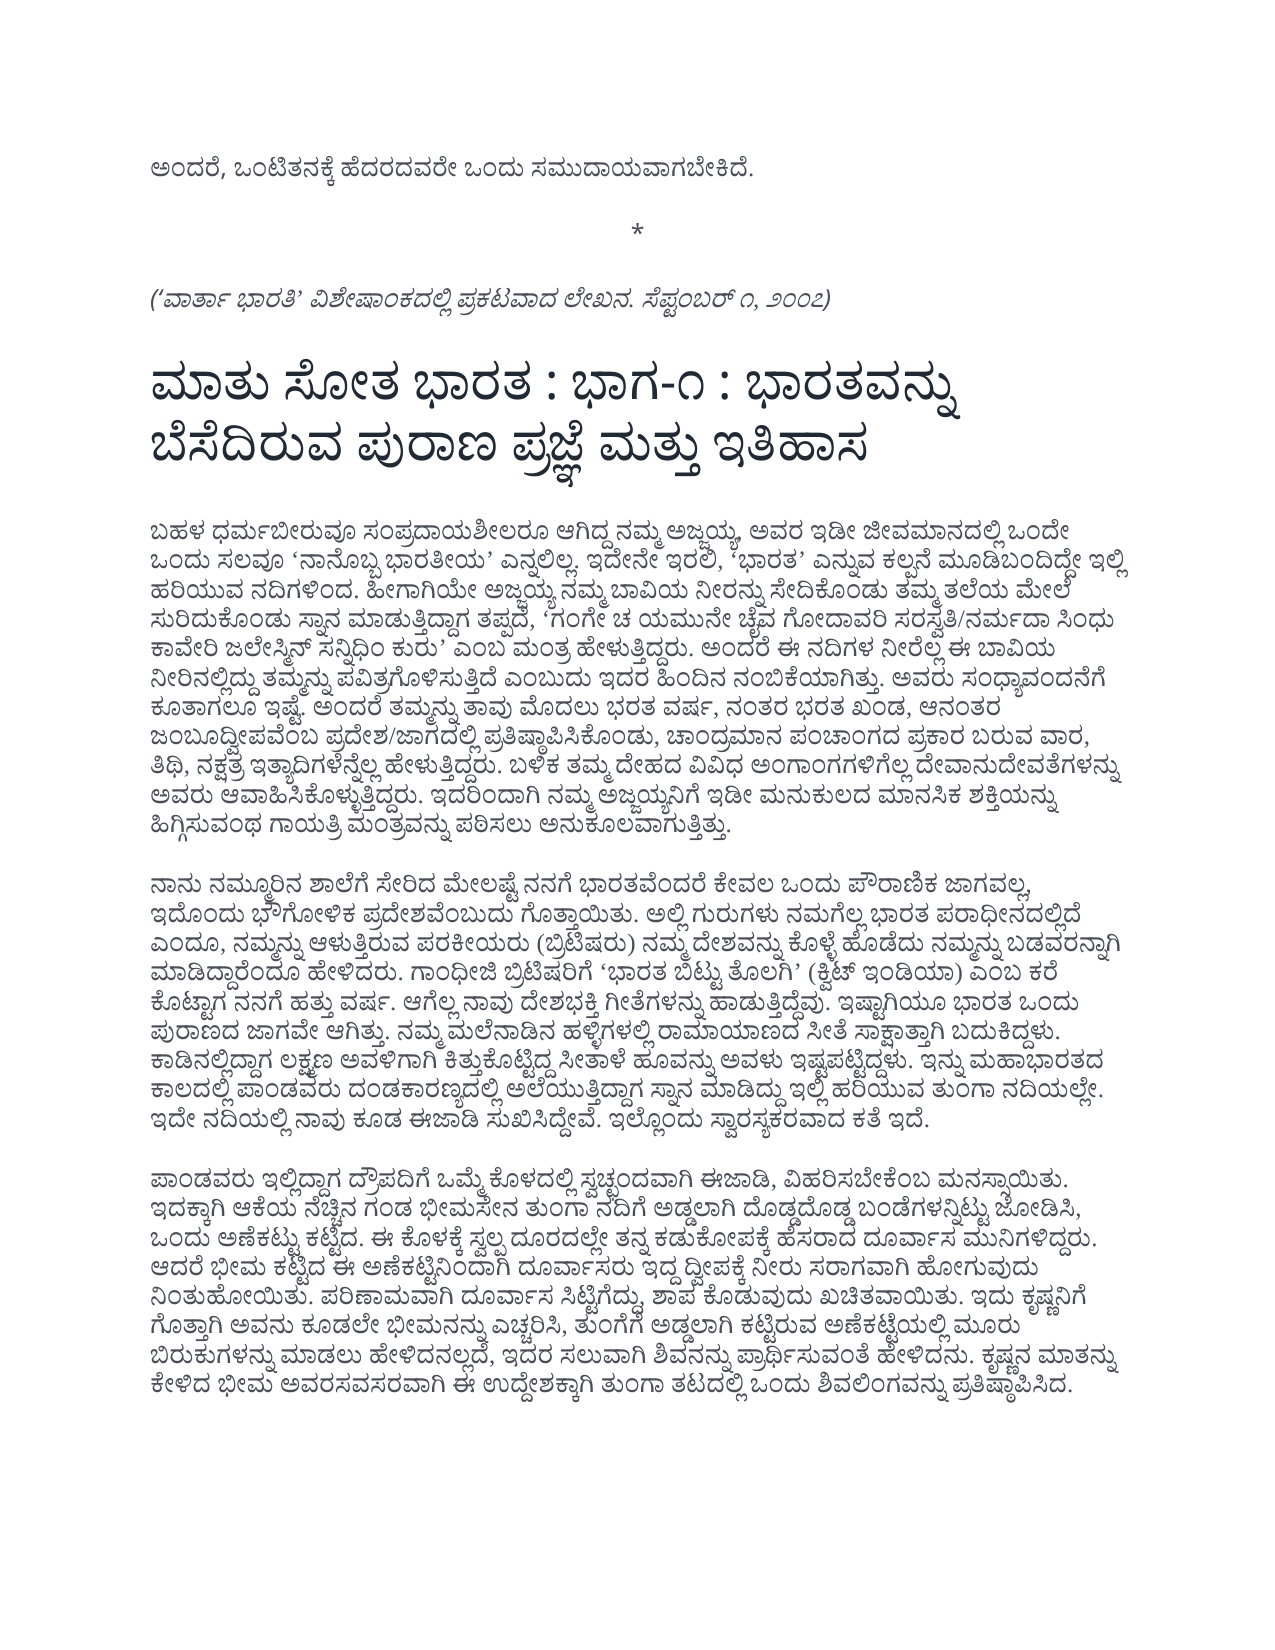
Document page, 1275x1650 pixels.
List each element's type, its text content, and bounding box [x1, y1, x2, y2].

text ಮಾತು ಸೋತ ಭಾರತ : ಭಾಗ-೧ : ಭಾರತವನ್ನು ಬೆಸೆದಿರುವ ಪುರಾಣ ಪ್ರಜ್ಞೆ ಮತ್ತು ಇತಿಹಾಸ [150, 346, 1125, 472]
text ಪಾಂಡವರು ಇಲ್ಲಿದ್ದಾಗ ದ್ರೌಪದಿಗೆ ಒಮ್ಮೆ ಕೊಳದಲ್ಲಿ ಸ್ವಚ್ಛಂದವಾಗಿ ಈಜಾಡಿ, ವಿಹರಿಸಬೇಕೆಂಬ ಮನಸ್ಸಾಯಿತು. ಇದಕ್ಕಾಗಿ ಆಕೆಯ ನೆಚ್ಚಿನ ಗಂಡ ಭೀಮಸೇನ ತುಂಗಾ ನದಿಗೆ ಅಡ್ಡಲಾಗಿ ದೊಡ್ಡದೊಡ್ಡ ಬಂಡೆಗಳನ್ನಿಟ್ಟು ಜೋಡಿಸಿ, ಒಂದು ಅಣೆಕಟ್ಟು ಕಟ್ಟಿದ. ಈ ಕೊಳಕ್ಕೆ ಸ್ವಲ್ಪ ದೂರದಲ್ಲೇ ತನ್ನ ಕಡುಕೋಪಕ್ಕೆ ಹೆಸರಾದ ದೂರ್ವಾಸ ಮುನಿಗಳಿದ್ದರು. ಆದರೆ ಭೀಮ ಕಟ್ಟಿದ ಈ ಅಣೆಕಟ್ಟಿನಿಂದಾಗಿ ದೂರ್ವಾಸರು ಇದ್ದ ದ್ವೀಪಕ್ಕೆ ನೀರು ಸರಾಗವಾಗಿ ಹೋಗುವುದು ನಿಂತುಹೋಯಿತು. ಪರಿಣಾಮವಾಗಿ ದೂರ್ವಾಸ ಸಿಟ್ಟಿಗೆದ್ದು, ಶಾಪ ಕೊಡುವುದು ಖಚಿತವಾಯಿತು. ಇದು ಕೃಷ್ಣನಿಗೆ ಗೊತ್ತಾಗಿ ಅವನು ಕೂಡಲೇ ಭೀಮನನ್ನು ಎಚ್ಚರಿಸಿ, ತುಂಗೆಗೆ ಅಡ್ಡಲಾಗಿ ಕಟ್ಟಿರುವ ಅಣೆಕಟ್ಟೆಯಲ್ಲಿ ಮೂರು ಬಿರುಕುಗಳನ್ನು ಮಾಡಲು ಹೇಳಿದನಲ್ಲದೆ, ಇದರ ಸಲುವಾಗಿ ಶಿವನನ್ನು ಪ್ರಾರ್ಥಿಸುವಂತೆ ಹೇಳಿದನು. ಕೃಷ್ಣನ ಮಾತನ್ನು ಕೇಳಿದ ಭೀಮ ಅವರಸವಸರವಾಗಿ ಈ ಉದ್ದೇಶಕ್ಕಾಗಿ ತುಂಗಾ ತಟದಲ್ಲಿ ಒಂದು ಶಿವಲಿಂಗವನ್ನು ಪ್ರತಿಷ್ಠಾಪಿಸಿದ. [150, 1164, 1125, 1398]
text ಬಹಳ ಧರ್ಮಬೀರುವೂ ಸಂಪ್ರದಾಯಶೀಲರೂ ಆಗಿದ್ದ ನಮ್ಮ ಅಜ್ಜಯ್ಯ, ಅವರ ಇಡೀ ಜೀವಮಾನದಲ್ಲಿ ಒಂದೇ ಒಂದು ಸಲವೂ ‘ನಾನೊಬ್ಬ ಭಾರತೀಯ’ ಎನ್ನಲಿಲ್ಲ. ಇದೇನೇ ಇರಲಿ, ‘ಭಾರತ’ ಎನ್ನುವ ಕಲ್ಪನೆ ಮೂಡಿಬಂದಿದ್ದೇ ಇಲ್ಲಿ ಹರಿಯುವ ನದಿಗಳಿಂದ. ಹೀಗಾಗಿಯೇ ಅಜ್ಜಯ್ಯ ನಮ್ಮ ಬಾವಿಯ ನೀರನ್ನು ಸೇದಿಕೊಂಡು ತಮ್ಮ ತಲೆಯ ಮೇಲೆ ಸುರಿದುಕೊಂಡು ಸ್ನಾನ ಮಾಡುತ್ತಿದ್ದಾಗ ತಪ್ಪದೆ, ‘ಗಂಗೇ ಚ ಯಮುನೇ ಚೈವ ಗೋದಾವರಿ ಸರಸ್ವತಿ/ನರ್ಮದಾ ಸಿಂಧು ಕಾವೇರಿ ಜಲೇಸ್ಮಿನ್ ಸನ್ನಿಧಿಂ ಕುರು’ ಎಂಬ ಮಂತ್ರ ಹೇಳುತ್ತಿದ್ದರು. ಅಂದರೆ ಈ ನದಿಗಳ ನೀರೆಲ್ಲ ಈ ಬಾವಿಯ ನೀರಿನಲ್ಲಿದ್ದು ತಮ್ಮನ್ನು ಪವಿತ್ರಗೊಳಿಸುತ್ತಿದೆ ಎಂಬುದು ಇದರ ಹಿಂದಿನ ನಂಬಿಕೆಯಾಗಿತ್ತು. ಅವರು ಸಂಧ್ಯಾವಂದನೆಗೆ ಕೂತಾಗಲೂ ಇಷ್ಟೆ. ಅಂದರೆ ತಮ್ಮನ್ನು ತಾವು ಮೊದಲು ಭರತ ವರ್ಷ, ನಂತರ ಭರತ ಖಂಡ, ಆನಂತರ ಜಂಬೂದ್ವೀಪವೆಂಬ ಪ್ರದೇಶ/ಜಾಗದಲ್ಲಿ ಪ್ರತಿಷ್ಠಾಪಿಸಿಕೊಂಡು, ಚಾಂದ್ರಮಾನ ಪಂಚಾಂಗದ ಪ್ರಕಾರ ಬರುವ ವಾರ, ತಿಥಿ, ನಕ್ಷತ್ರ ಇತ್ಯಾದಿಗಳೆನ್ನೆಲ್ಲ ಹೇಳುತ್ತಿದ್ದರು. ಬಳಿಕ ತಮ್ಮ ದೇಹದ ವಿವಿಧ ಅಂಗಾಂಗಗಳಿಗೆಲ್ಲ ದೇವಾನುದೇವತೆಗಳನ್ನು ಅವರು ಆವಾಹಿಸಿಕೊಳ್ಳುತ್ತಿದ್ದರು. ಇದರಿಂದಾಗಿ ನಮ್ಮ ಅಜ್ಜಯ್ಯನಿಗೆ ಇಡೀ ಮನುಕುಲದ ಮಾನಸಿಕ ಶಕ್ತಿಯನ್ನು ಹಿಗ್ಗಿಸುವಂಥ ಗಾಯತ್ರಿ ಮಂತ್ರವನ್ನು ಪಠಿಸಲು ಅನುಕೂಲವಾಗುತ್ತಿತ್ತು. [150, 516, 1125, 838]
text ನಾನು ನಮ್ಮೂರಿನ ಶಾಲೆಗೆ ಸೇರಿದ ಮೇಲಷ್ಟೆ ನನಗೆ ಭಾರತವೆಂದರೆ ಕೇವಲ ಒಂದು ಪೌರಾಣಿಕ ಜಾಗವಲ್ಲ, ಇದೊಂದು ಭೌಗೋಳಿಕ ಪ್ರದೇಶವೆಂಬುದು ಗೊತ್ತಾಯಿತು. ಅಲ್ಲಿ ಗುರುಗಳು ನಮಗೆಲ್ಲ ಭಾರತ ಪರಾಧೀನದಲ್ಲಿದೆ ಎಂದೂ, ನಮ್ಮನ್ನು ಆಳುತ್ತಿರುವ ಪರಕೀಯರು (ಬ್ರಿಟಿಷರು) ನಮ್ಮ ದೇಶವನ್ನು ಕೊಳ್ಳೆ ಹೊಡೆದು ನಮ್ಮನ್ನು ಬಡವರನ್ನಾಗಿ ಮಾಡಿದ್ದಾರೆಂದೂ ಹೇಳಿದರು. ಗಾಂಧೀಜಿ ಬ್ರಿಟಿಷರಿಗೆ ‘ಭಾರತ ಬಿಟ್ಟು ತೊಲಗಿ’ (ಕ್ವಿಟ್ ಇಂಡಿಯಾ) ಎಂಬ ಕರೆ ಕೊಟ್ಟಾಗ ನನಗೆ ಹತ್ತು ವರ್ಷ. ಆಗೆಲ್ಲ ನಾವು ದೇಶಭಕ್ತಿ ಗೀತೆಗಳನ್ನು ಹಾಡುತ್ತಿದ್ದೆವು. ಇಷ್ಟಾಗಿಯೂ ಭಾರತ ಒಂದು ಪುರಾಣದ ಜಾಗವೇ ಆಗಿತ್ತು. ನಮ್ಮ ಮಲೆನಾಡಿನ ಹಳ್ಳಿಗಳಲ್ಲಿ ರಾಮಾಯಾಣದ ಸೀತೆ ಸಾಕ್ಷಾತ್ತಾಗಿ ಬದುಕಿದ್ದಳು. ಕಾಡಿನಲ್ಲಿದ್ದಾಗ ಲಕ್ಷ್ಮಣ ಅವಳಿಗಾಗಿ ಕಿತ್ತುಕೊಟ್ಟಿದ್ದ ಸೀತಾಳೆ ಹೂವನ್ನು ಅವಳು ಇಷ್ಟಪಟ್ಟಿದ್ದಳು. ಇನ್ನು ಮಹಾಭಾರತದ ಕಾಲದಲ್ಲಿ ಪಾಂಡವರು ದಂಡಕಾರಣ್ಯದಲ್ಲಿ ಅಲೆಯುತ್ತಿದ್ದಾಗ ಸ್ನಾನ ಮಾಡಿದ್ದು ಇಲ್ಲಿ ಹರಿಯುವ ತುಂಗಾ ನದಿಯಲ್ಲೇ. ಇದೇ ನದಿಯಲ್ಲಿ ನಾವು ಕೂಡ ಈಜಾಡಿ ಸುಖಿಸಿದ್ದೇವೆ. ಇಲ್ಲೊಂದು ಸ್ವಾರಸ್ಯಕರವಾದ ಕತೆ ಇದೆ. [150, 869, 1125, 1133]
text ಅಂದರೆ, ಒಂಟಿತನಕ್ಕೆ ಹೆದರದವರೇ ಒಂದು ಸಮುದಾಯವಾಗಬೇಕಿದೆ. [150, 150, 1125, 184]
text * [150, 215, 1125, 249]
text (‘ವಾರ್ತಾ ಭಾರತಿ’ ವಿಶೇಷಾಂಕದಲ್ಲಿ ಪ್ರಕಟವಾದ ಲೇಖನ. ಸೆಪ್ಟಂಬರ್ ೧, ೨೦೦೭) [150, 281, 1125, 315]
